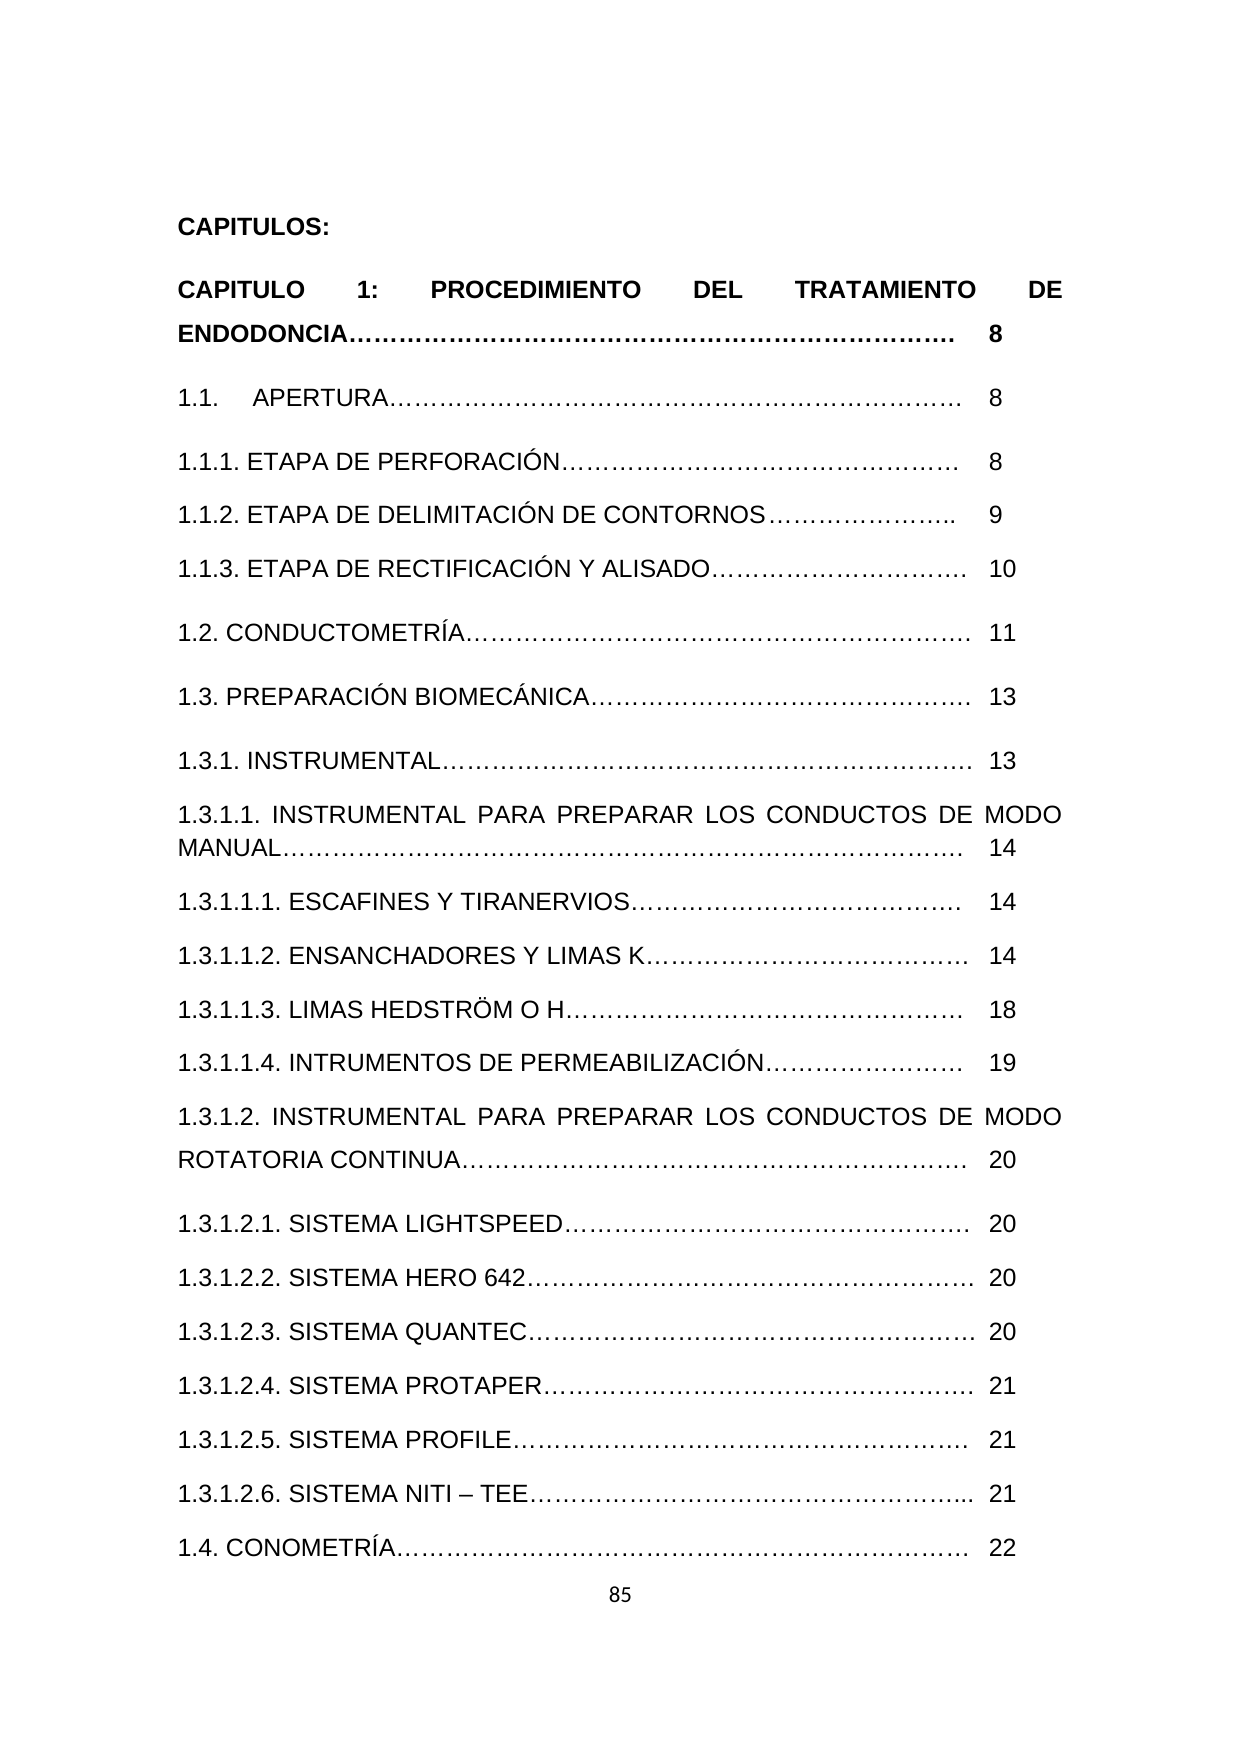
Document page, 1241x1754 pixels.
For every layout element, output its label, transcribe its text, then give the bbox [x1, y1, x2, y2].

text 1.3.1.2.1. SISTEMA LIGHTSPEED…………………………………………. 20 [177, 1209, 1063, 1238]
text 1.3.1.1.3. LIMAS HEDSTRÖM O H………………………………………… 18 [177, 994, 1063, 1023]
text 1.3.1.2.2. SISTEMA HERO 642……………………………………………… 20 [177, 1263, 1063, 1292]
text CAPITULOS: [177, 212, 1063, 240]
text 1.3.1.2.4. SISTEMA PROTAPER……………………………………………. 21 [177, 1371, 1063, 1400]
text 1.3.1.2.5. SISTEMA PROFILE………………………………………………. 21 [177, 1425, 1063, 1453]
text 1.3.1.2. INSTRUMENTAL PARA PREPARAR LOS CONDUCTOS DE MODO ROTATORIA CONTINUA……………………………………………………. 20 [177, 1102, 1063, 1174]
text 1.2. CONDUCTOMETRÍA……………………………………………………. 11 [177, 618, 1063, 647]
text 1.3.1.2.3. SISTEMA QUANTEC……………………………………………… 20 [177, 1317, 1063, 1346]
text 1.1.1. ETAPA DE PERFORACIÓN………………………………………… 8 [177, 447, 1063, 475]
text 1.3.1. INSTRUMENTAL………………………………………………………. 13 [177, 746, 1063, 775]
text 1.3. PREPARACIÓN BIOMECÁNICA………………………………………. 13 [177, 682, 1063, 711]
text 1.1.2. ETAPA DE DELIMITACIÓN DE CONTORNOS ………………….. 9 [177, 500, 1063, 529]
text 1.3.1.1.4. INTRUMENTOS DE PERMEABILIZACIÓN…………………… 19 [177, 1048, 1063, 1077]
text 1.3.1.1. INSTRUMENTAL PARA PREPARAR LOS CONDUCTOS DE MODO MANUAL………………………………………………………………………. 14 [177, 800, 1063, 862]
text 1.1.3. ETAPA DE RECTIFICACIÓN Y ALISADO…………………………. 10 [177, 554, 1063, 583]
text 1.3.1.2.6. SISTEMA NITI – TEE……………………………………………... 21 [177, 1479, 1063, 1507]
text 1.4. CONOMETRÍA…………………………………………………………… 22 [177, 1532, 1063, 1561]
text 1.3.1.1.1. ESCAFINES Y TIRANERVIOS…………………………………. 14 [177, 887, 1063, 916]
list APERTURA…………………………………………………………… 8 [177, 383, 1063, 411]
text 1.3.1.1.2. ENSANCHADORES Y LIMAS K………………………………… 14 [177, 941, 1063, 969]
text CAPITULO 1: PROCEDIMIENTO DEL TRATAMIENTO DE ENDODONCIA………………………………………………………………. 8 [177, 276, 1063, 347]
